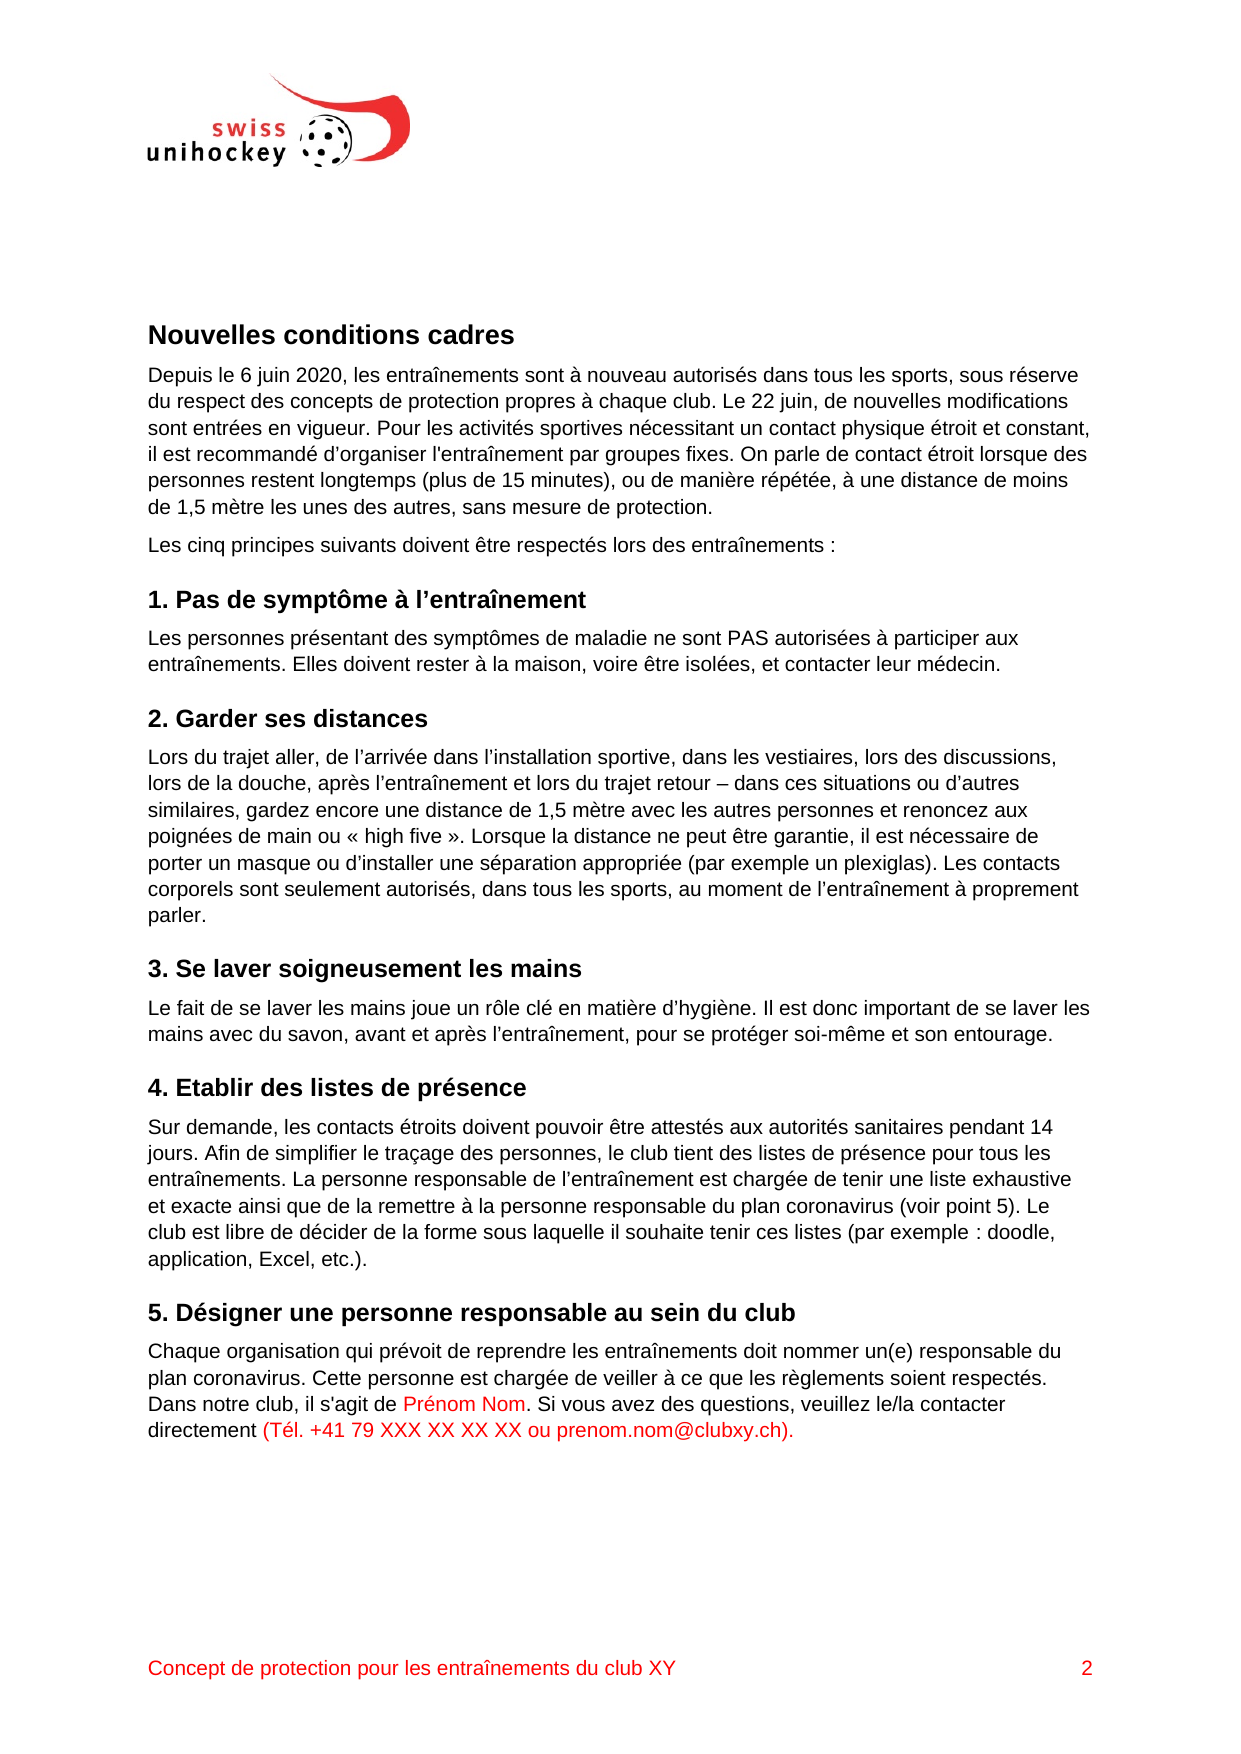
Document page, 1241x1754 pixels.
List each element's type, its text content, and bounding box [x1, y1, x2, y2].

text Sur demande, les contacts étroits doivent pouvoir être attestés aux autorités sanitaires pendant 14 jours. Afin de simplifier le traçage des personnes, le club tient des listes de présence pour tous les entraînements. La personne responsable de l’entraînement est chargée de tenir une liste exhaustive et exacte ainsi que de la remettre à la personne responsable du plan coronavirus (voir point 5). Le club est libre de décider de la forme sous laquelle il souhaite tenir ces listes (par exemple : doodle, application, Excel, etc.). [148, 1114, 1092, 1270]
subtitle 4. Etablir des listes de présence [148, 1073, 1092, 1102]
text Chaque organisation qui prévoit de reprendre les entraînements doit nommer un(e) responsable du plan coronavirus. Cette personne est chargée de veiller à ce que les règlements soient respectés. Dans notre club, il s'agit de Prénom Nom. Si vous avez des questions, veuillez le/la contacter directement (Tél. +41 79 XXX XX XX XX ou prenom.nom@clubxy.ch). [148, 1339, 1092, 1442]
subtitle Nouvelles conditions cadres [148, 319, 1092, 350]
picture [147, 73, 410, 167]
subtitle 1. Pas de symptôme à l’entraînement [148, 585, 1092, 613]
text Les cinq principes suivants doivent être respectés lors des entraînements : [148, 533, 1092, 557]
subtitle 3. Se laver soigneusement les mains [148, 954, 1092, 983]
text Le fait de se laver les mains joue un rôle clé en matière d’hygiène. Il est donc important de se laver les mains avec du savon, avant et après l’entraînement, pour se protéger soi-même et son entourage. [148, 996, 1092, 1046]
text Les personnes présentant des symptômes de maladie ne sont PAS autorisées à participer aux entraînements. Elles doivent rester à la maison, voire être isolées, et contacter leur médecin. [148, 626, 1092, 676]
text Depuis le 6 juin 2020, les entraînements sont à nouveau autorisés dans tous les sports, sous réserve du respect des concepts de protection propres à chaque club. Le 22 juin, de nouvelles modifications sont entrées en vigueur. Pour les activités sportives nécessitant un contact physique étroit et constant, il est recommandé d’organiser l'entraînement par groupes fixes. On parle de contact étroit lorsque des personnes restent longtemps (plus de 15 minutes), ou de manière répétée, à une distance de moins de 1,5 mètre les unes des autres, sans mesure de protection. [148, 363, 1092, 518]
text Lors du trajet aller, de l’arrivée dans l’installation sportive, dans les vestiaires, lors des discussions, lors de la douche, après l’entraînement et lors du trajet retour – dans ces situations ou d’autres similaires, gardez encore une distance de 1,5 mètre avec les autres personnes et renoncez aux poignées de main ou « high five ». Lorsque la distance ne peut être garantie, il est nécessaire de porter un masque ou d’installer une séparation appropriée (par exemple un plexiglas). Les contacts corporels sont seulement autorisés, dans tous les sports, au moment de l’entraînement à proprement parler. [148, 745, 1092, 927]
subtitle 2. Garder ses distances [148, 704, 1092, 732]
subtitle 5. Désigner une personne responsable au sein du club [148, 1298, 1092, 1326]
